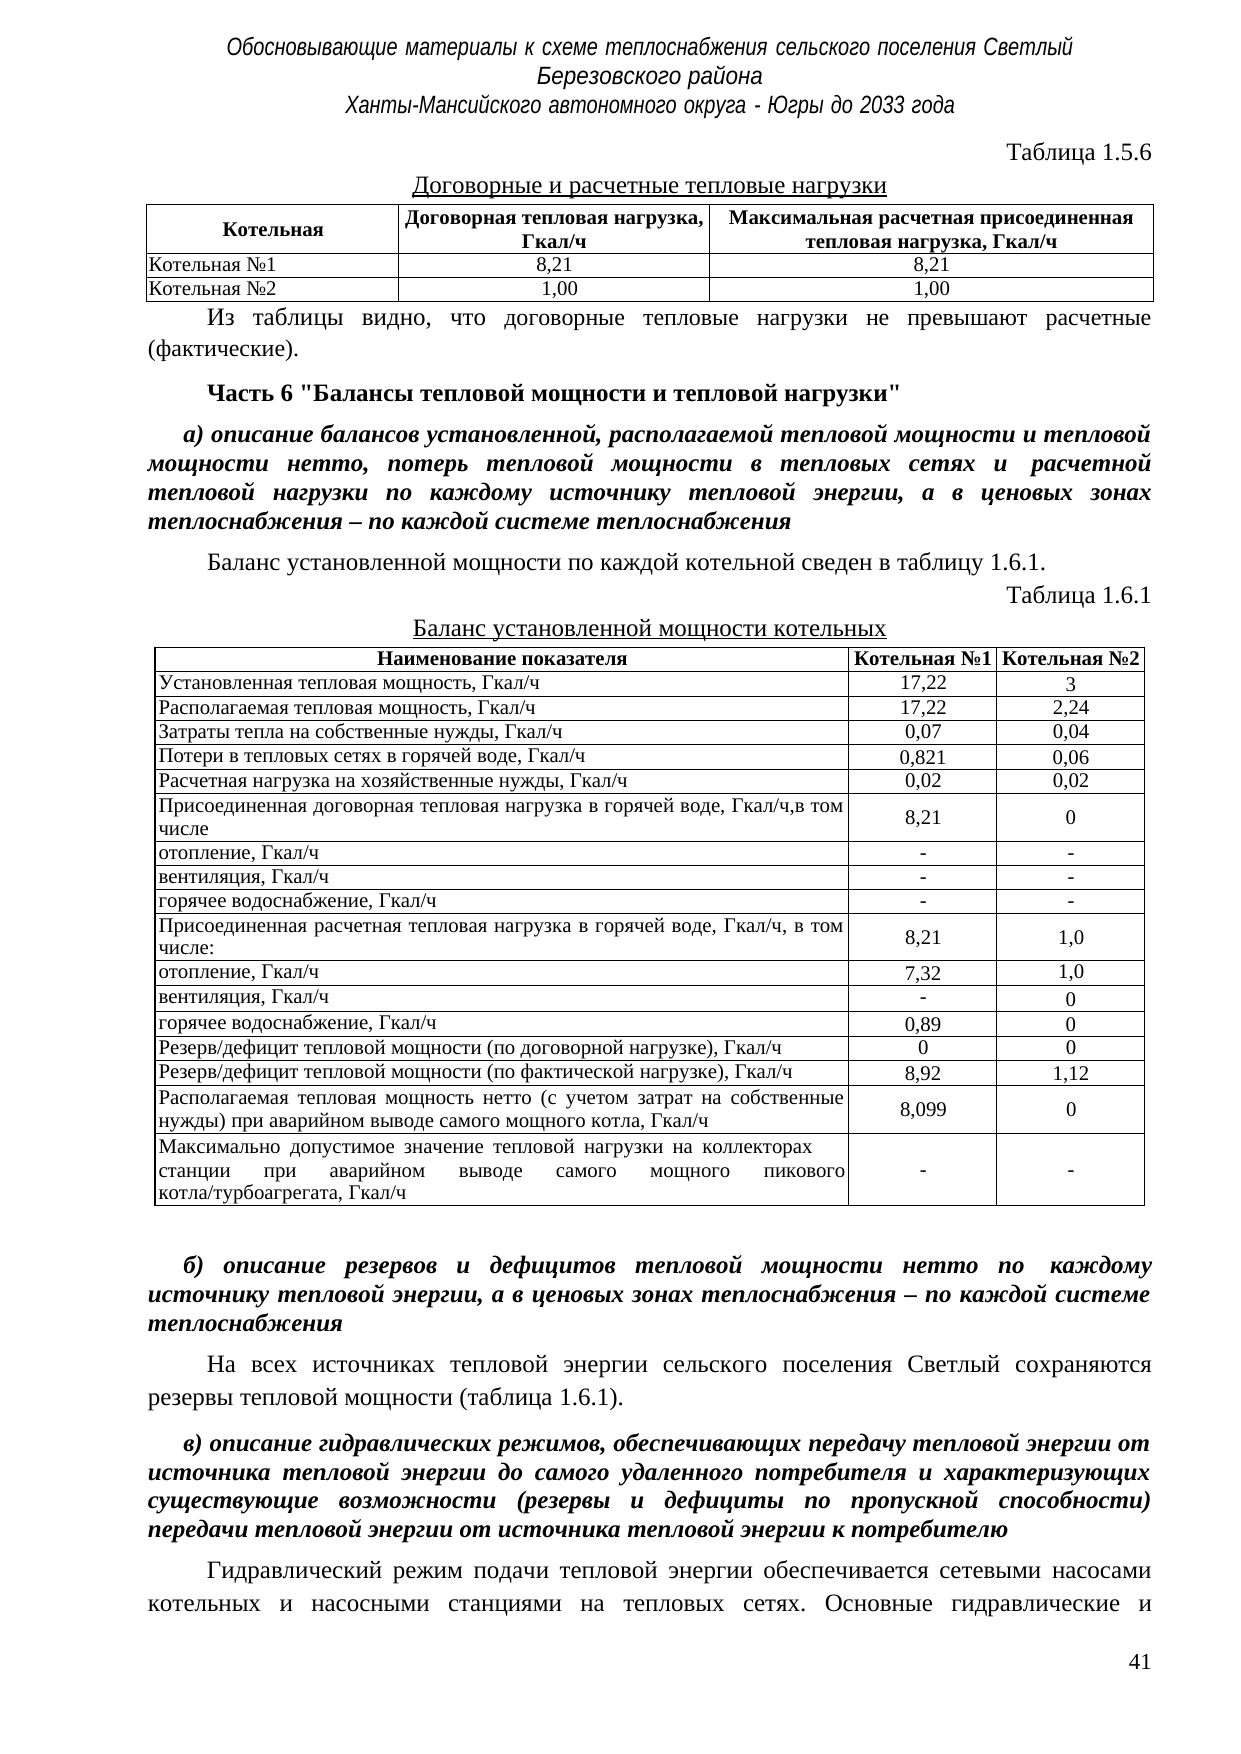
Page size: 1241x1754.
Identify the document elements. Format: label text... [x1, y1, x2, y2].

subtitle б) описание резервов и дефицитов тепловой мощности нетто по каждому источнику тепловой энергии, а в ценовых зонах теплоснабжения – по каждой системе теплоснабжения [148, 1251, 1152, 1337]
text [148, 1555, 1152, 1617]
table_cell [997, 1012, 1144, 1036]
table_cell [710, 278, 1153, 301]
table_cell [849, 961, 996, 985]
text Из таблицы видно, что договорные тепловые нагрузки не превышают расчетные (фактические). [148, 302, 1151, 362]
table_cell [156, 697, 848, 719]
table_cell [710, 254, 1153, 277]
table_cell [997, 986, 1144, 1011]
text Баланс установленной мощности по каждой котельной сведен в таблицу 1.6.1. [207, 547, 1217, 576]
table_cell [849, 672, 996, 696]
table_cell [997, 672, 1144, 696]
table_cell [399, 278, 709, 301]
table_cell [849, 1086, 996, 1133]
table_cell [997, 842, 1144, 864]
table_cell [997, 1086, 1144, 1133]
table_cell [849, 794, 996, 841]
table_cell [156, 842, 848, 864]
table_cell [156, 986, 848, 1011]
text Таблица 1.5.6 [992, 137, 1166, 166]
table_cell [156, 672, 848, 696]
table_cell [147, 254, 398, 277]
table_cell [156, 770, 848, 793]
text На всех источниках тепловой энергии сельского поселения Светлый сохраняются резервы тепловой мощности (таблица 1.6.1). [148, 1349, 1152, 1411]
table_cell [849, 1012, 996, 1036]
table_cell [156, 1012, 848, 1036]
subtitle Часть 6 "Балансы тепловой мощности и тепловой нагрузки" [207, 378, 1217, 407]
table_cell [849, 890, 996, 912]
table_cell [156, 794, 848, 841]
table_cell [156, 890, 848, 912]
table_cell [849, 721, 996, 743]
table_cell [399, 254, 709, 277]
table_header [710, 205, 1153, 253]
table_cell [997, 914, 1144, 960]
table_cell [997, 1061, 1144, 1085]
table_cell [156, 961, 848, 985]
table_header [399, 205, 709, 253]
text Баланс установленной мощности котельных [146, 613, 1153, 642]
text Договорные и расчетные тепловые нагрузки [145, 170, 1153, 199]
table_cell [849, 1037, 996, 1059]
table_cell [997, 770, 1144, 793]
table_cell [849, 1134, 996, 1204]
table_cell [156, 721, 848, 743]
text Таблица 1.6.1 [1006, 580, 1217, 609]
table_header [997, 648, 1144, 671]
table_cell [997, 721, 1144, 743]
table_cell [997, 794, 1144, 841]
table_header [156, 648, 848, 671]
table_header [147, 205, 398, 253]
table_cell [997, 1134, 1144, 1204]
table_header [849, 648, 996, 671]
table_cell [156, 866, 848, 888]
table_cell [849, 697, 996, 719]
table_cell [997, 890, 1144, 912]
subtitle в) описание гидравлических режимов, обеспечивающих передачу тепловой энергии от источника тепловой энергии до самого удаленного потребителя и характеризующих существующие возможности (резервы и дефициты по пропускной способности) передачи тепловой энергии от источника тепловой энергии к потребителю [148, 1428, 1151, 1543]
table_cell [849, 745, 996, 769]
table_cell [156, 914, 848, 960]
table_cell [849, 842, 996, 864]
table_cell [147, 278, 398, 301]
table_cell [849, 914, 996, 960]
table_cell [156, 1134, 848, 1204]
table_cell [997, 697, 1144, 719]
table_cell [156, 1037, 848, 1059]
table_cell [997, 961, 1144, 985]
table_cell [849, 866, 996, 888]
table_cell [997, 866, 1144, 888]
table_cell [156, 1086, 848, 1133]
subtitle а) описание балансов установленной, располагаемой тепловой мощности и тепловой мощности нетто, потерь тепловой мощности в тепловых сетях и расчетной тепловой нагрузки по каждому источнику тепловой энергии, а в ценовых зонах теплоснабжения – по каждой системе теплоснабжения [148, 419, 1152, 534]
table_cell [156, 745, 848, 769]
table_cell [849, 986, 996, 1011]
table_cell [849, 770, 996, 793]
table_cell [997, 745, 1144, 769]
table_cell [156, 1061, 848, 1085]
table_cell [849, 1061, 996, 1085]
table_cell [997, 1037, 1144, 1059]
